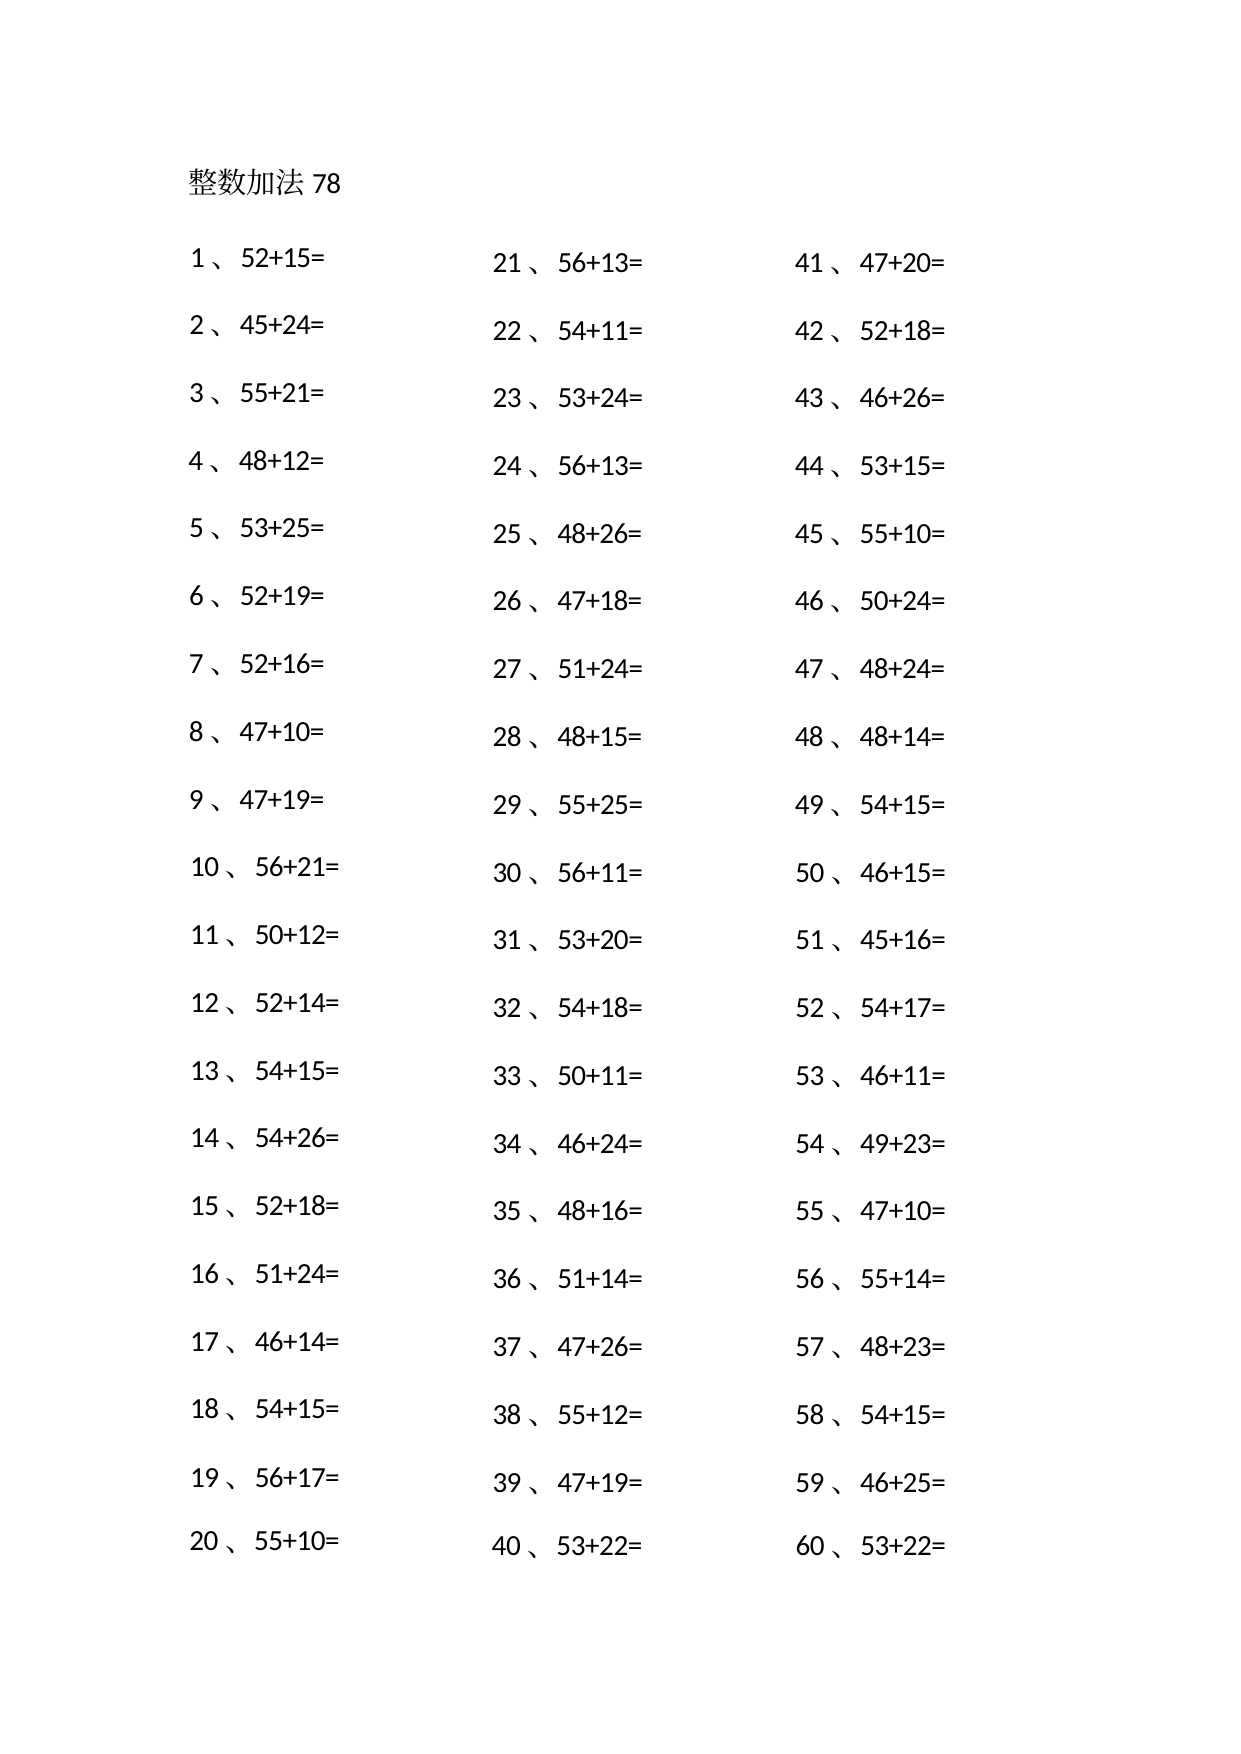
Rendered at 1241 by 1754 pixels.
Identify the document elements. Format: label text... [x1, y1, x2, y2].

text 58 、54+15= [721, 1399, 1054, 1430]
text 3 、55+21= [186, 377, 411, 409]
text 1 、52+15= [186, 242, 411, 273]
text 18 、54+15= [186, 1394, 411, 1425]
text 29 、55+25= [422, 789, 711, 821]
text 24 、56+13= [422, 450, 711, 482]
text 56 、55+14= [721, 1263, 1054, 1295]
text 4 、48+12= [186, 445, 411, 476]
text 20 、55+10= [186, 1530, 411, 1549]
text 17 、46+14= [186, 1326, 411, 1357]
text 46 、50+24= [721, 586, 1054, 617]
text 54 、49+23= [721, 1128, 1054, 1159]
text 35 、48+16= [422, 1196, 711, 1227]
text 25 、48+26= [422, 518, 711, 549]
text 39 、47+19= [422, 1467, 711, 1498]
text 28 、48+15= [422, 722, 711, 753]
text 40 、53+22= [422, 1535, 711, 1554]
text 14 、54+26= [186, 1123, 411, 1154]
text 60 、53+22= [721, 1535, 804, 1554]
text 21 、56+13= [422, 247, 711, 278]
text 13 、54+15= [186, 1055, 411, 1087]
text 37 、47+26= [422, 1331, 711, 1363]
text 34 、46+24= [422, 1128, 711, 1159]
text 22 、54+11= [422, 315, 711, 346]
text 27 、51+24= [422, 654, 711, 685]
text 16 、51+24= [186, 1258, 411, 1290]
text 38 、55+12= [422, 1399, 711, 1430]
text 51 、45+16= [721, 925, 1054, 956]
text 44 、53+15= [721, 450, 1054, 482]
text 45 、55+10= [721, 518, 1054, 549]
text 整数加法 78 [186, 168, 411, 200]
text 32 、54+18= [422, 992, 711, 1024]
text 12 、52+14= [186, 987, 411, 1019]
text 19 、56+17= [186, 1462, 411, 1493]
text 57 、48+23= [721, 1331, 1054, 1363]
text 11 、50+12= [186, 920, 411, 951]
text 49 、54+15= [721, 789, 1054, 821]
text 43 、46+26= [721, 383, 1054, 414]
text 9 、47+19= [186, 784, 411, 816]
text 33 、50+11= [422, 1060, 711, 1092]
text 23 、53+24= [422, 383, 711, 414]
text 26 、47+18= [422, 586, 711, 617]
text 41 、47+20= [721, 247, 1054, 278]
text 5 、53+25= [186, 513, 411, 544]
text 31 、53+20= [422, 925, 711, 956]
text 36 、51+14= [422, 1263, 711, 1295]
text 2 、45+24= [186, 310, 411, 341]
text 7 、52+16= [186, 649, 411, 680]
text 47 、48+24= [721, 654, 1054, 685]
text 6 、52+19= [186, 581, 411, 612]
text 55 、47+10= [721, 1196, 1054, 1227]
text 53 、46+11= [721, 1060, 1054, 1092]
text 42 、52+18= [721, 315, 1054, 346]
text 60 、53+22= [801, 1535, 1054, 1554]
text 10 、56+21= [186, 852, 411, 883]
text 52 、54+17= [721, 992, 1054, 1024]
text 48 、48+14= [721, 722, 1054, 753]
text 8 、47+10= [186, 716, 411, 748]
text 59 、46+25= [721, 1467, 1054, 1498]
text 15 、52+18= [186, 1191, 411, 1222]
text 50 、46+15= [721, 857, 1054, 888]
text 30 、56+11= [422, 857, 711, 888]
